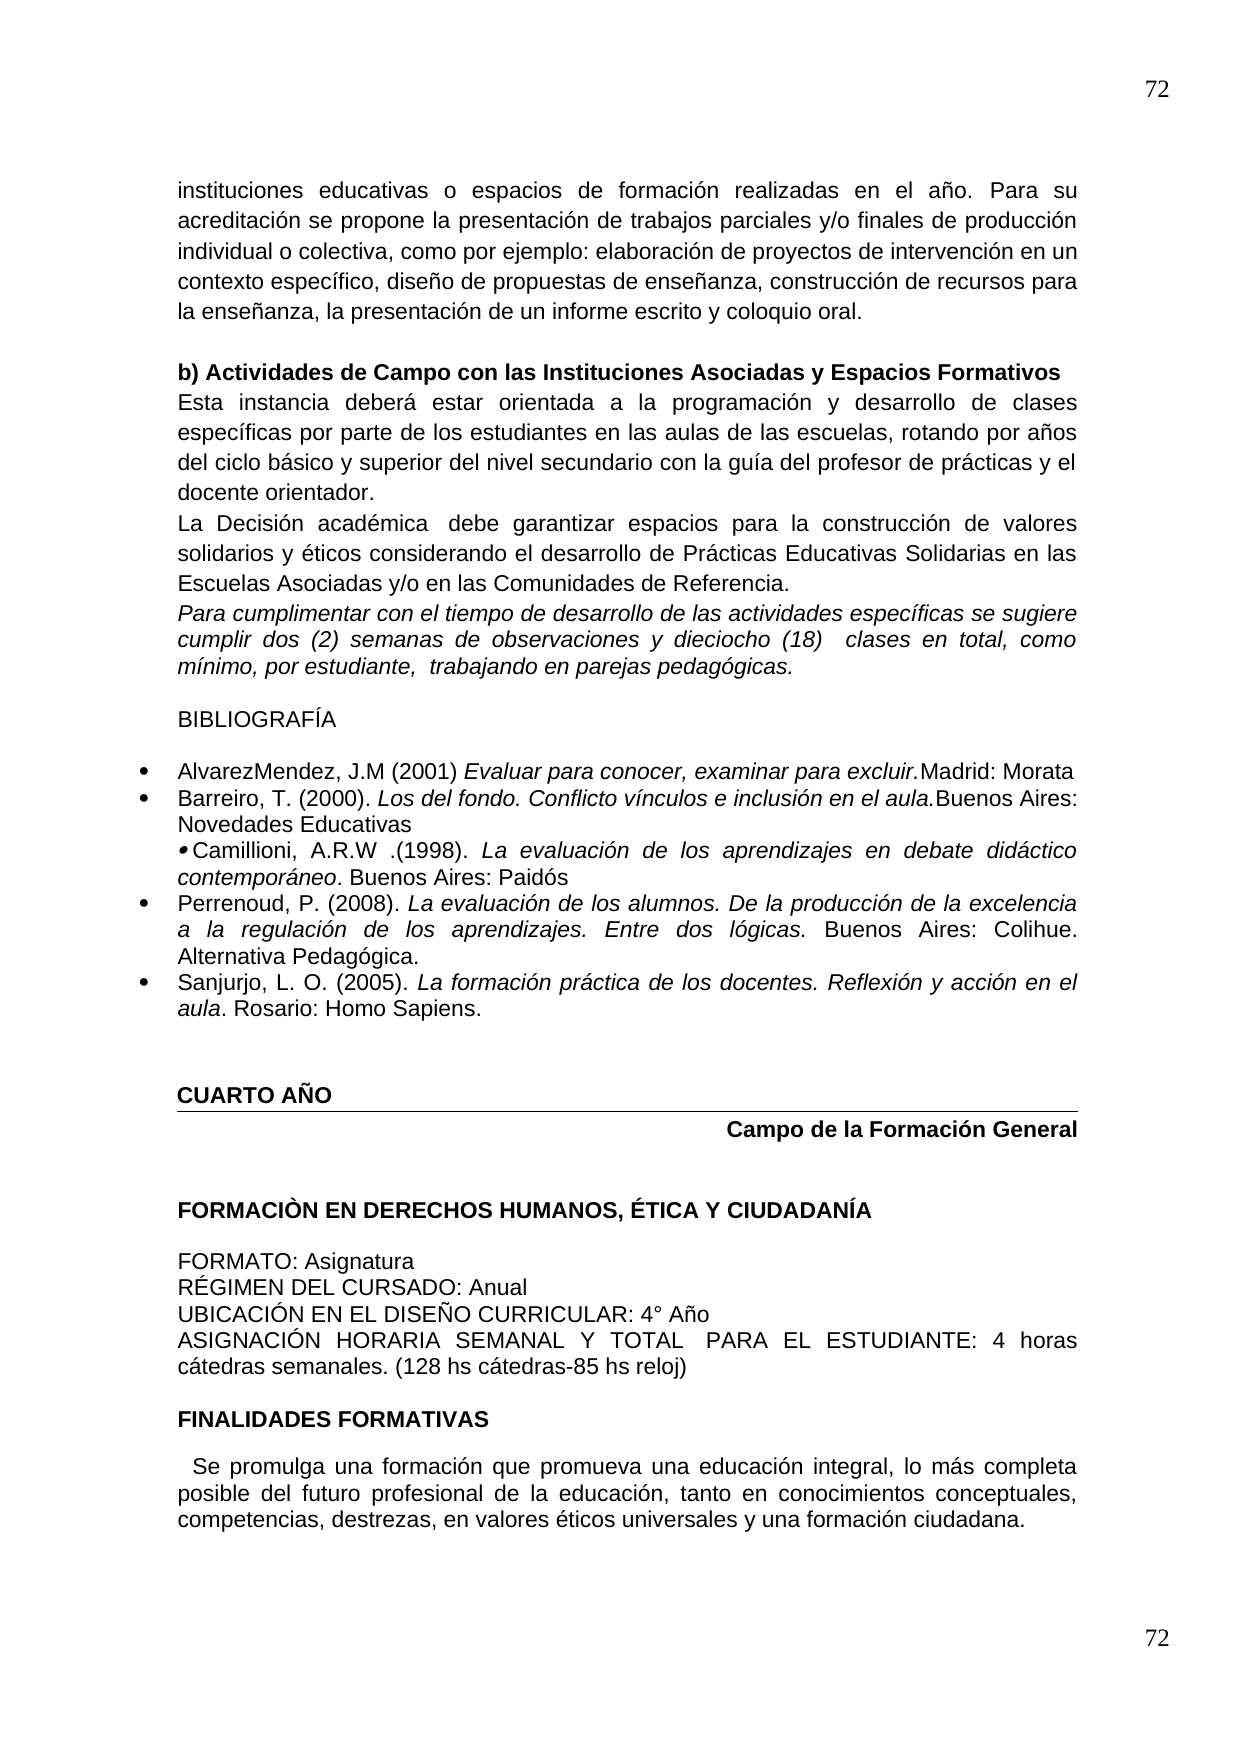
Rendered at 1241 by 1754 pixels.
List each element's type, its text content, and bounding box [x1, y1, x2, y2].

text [177, 177, 1078, 324]
text FORMACIÒN EN DERECHOS HUMANOS, ÉTICA Y CIUDADANÍA [177, 1197, 1078, 1223]
text UBICACIÓN EN EL DISEÑO CURRICULAR: 4° Año [177, 1301, 1078, 1327]
list AlvarezMendez, J.M (2001) Evaluar para conocer, examinar para excluir.Madrid: Morata [140, 758, 1078, 784]
list Barreiro, T. (2000). Los del fondo. Conflicto vínculos e inclusión en el aula.Buenos Aires: Novedades Educativas [140, 784, 1078, 837]
text CUARTO AÑO [177, 1082, 1078, 1111]
text Se promulga una formación que promueva una educación integral, lo más completa posible del futuro profesional de la educación, tanto en conocimientos conceptuales, competencias, destrezas, en valores éticos universales y una formación ciudadana. [177, 1453, 1078, 1532]
text ASIGNACIÓN HORARIA SEMANAL Y TOTAL PARA EL ESTUDIANTE: 4 horas cátedras semanales. (128 hs cátedras-85 hs reloj) [177, 1327, 1078, 1379]
text FINALIDADES FORMATIVAS [177, 1406, 1078, 1432]
text RÉGIMEN DEL CURSADO: Anual [177, 1274, 1078, 1301]
text Para cumplimentar con el tiempo de desarrollo de las actividades específicas se sugiere cumplir dos (2) semanas de observaciones y dieciocho (18) clases en total, como mínimo, por estudiante, trabajando en parejas pedagógicas. [177, 600, 1078, 679]
text BIBLIOGRAFÍA [177, 706, 1078, 732]
text La Decisión académica debe garantizar espacios para la construcción de valores solidarios y éticos considerando el desarrollo de Prácticas Educativas Solidarias en las Escuelas Asociadas y/o en las Comunidades de Referencia. [177, 509, 1078, 596]
text Campo de la Formación General [177, 1116, 1078, 1142]
text Esta instancia deberá estar orientada a la programación y desarrollo de clases específicas por parte de los estudiantes en las aulas de las escuelas, rotando por años del ciclo básico y superior del nivel secundario con la guía del profesor de prácticas y el docente orientador. [177, 389, 1078, 506]
list Camillioni, A.R.W .(1998). La evaluación de los aprendizajes en debate didáctico contemporáneo. Buenos Aires: Paidós [177, 837, 1078, 890]
text FORMATO: Asignatura [177, 1248, 1078, 1274]
text b) Actividades de Campo con las Instituciones Asociadas y Espacios Formativos [177, 358, 1078, 385]
list Sanjurjo, L. O. (2005). La formación práctica de los docentes. Reflexión y acción en el aula. Rosario: Homo Sapiens. [140, 969, 1078, 1022]
list Perrenoud, P. (2008). La evaluación de los alumnos. De la producción de la excelencia a la regulación de los aprendizajes. Entre dos lógicas. Buenos Aires: Colihue. Alternativa Pedagógica. [140, 890, 1078, 969]
